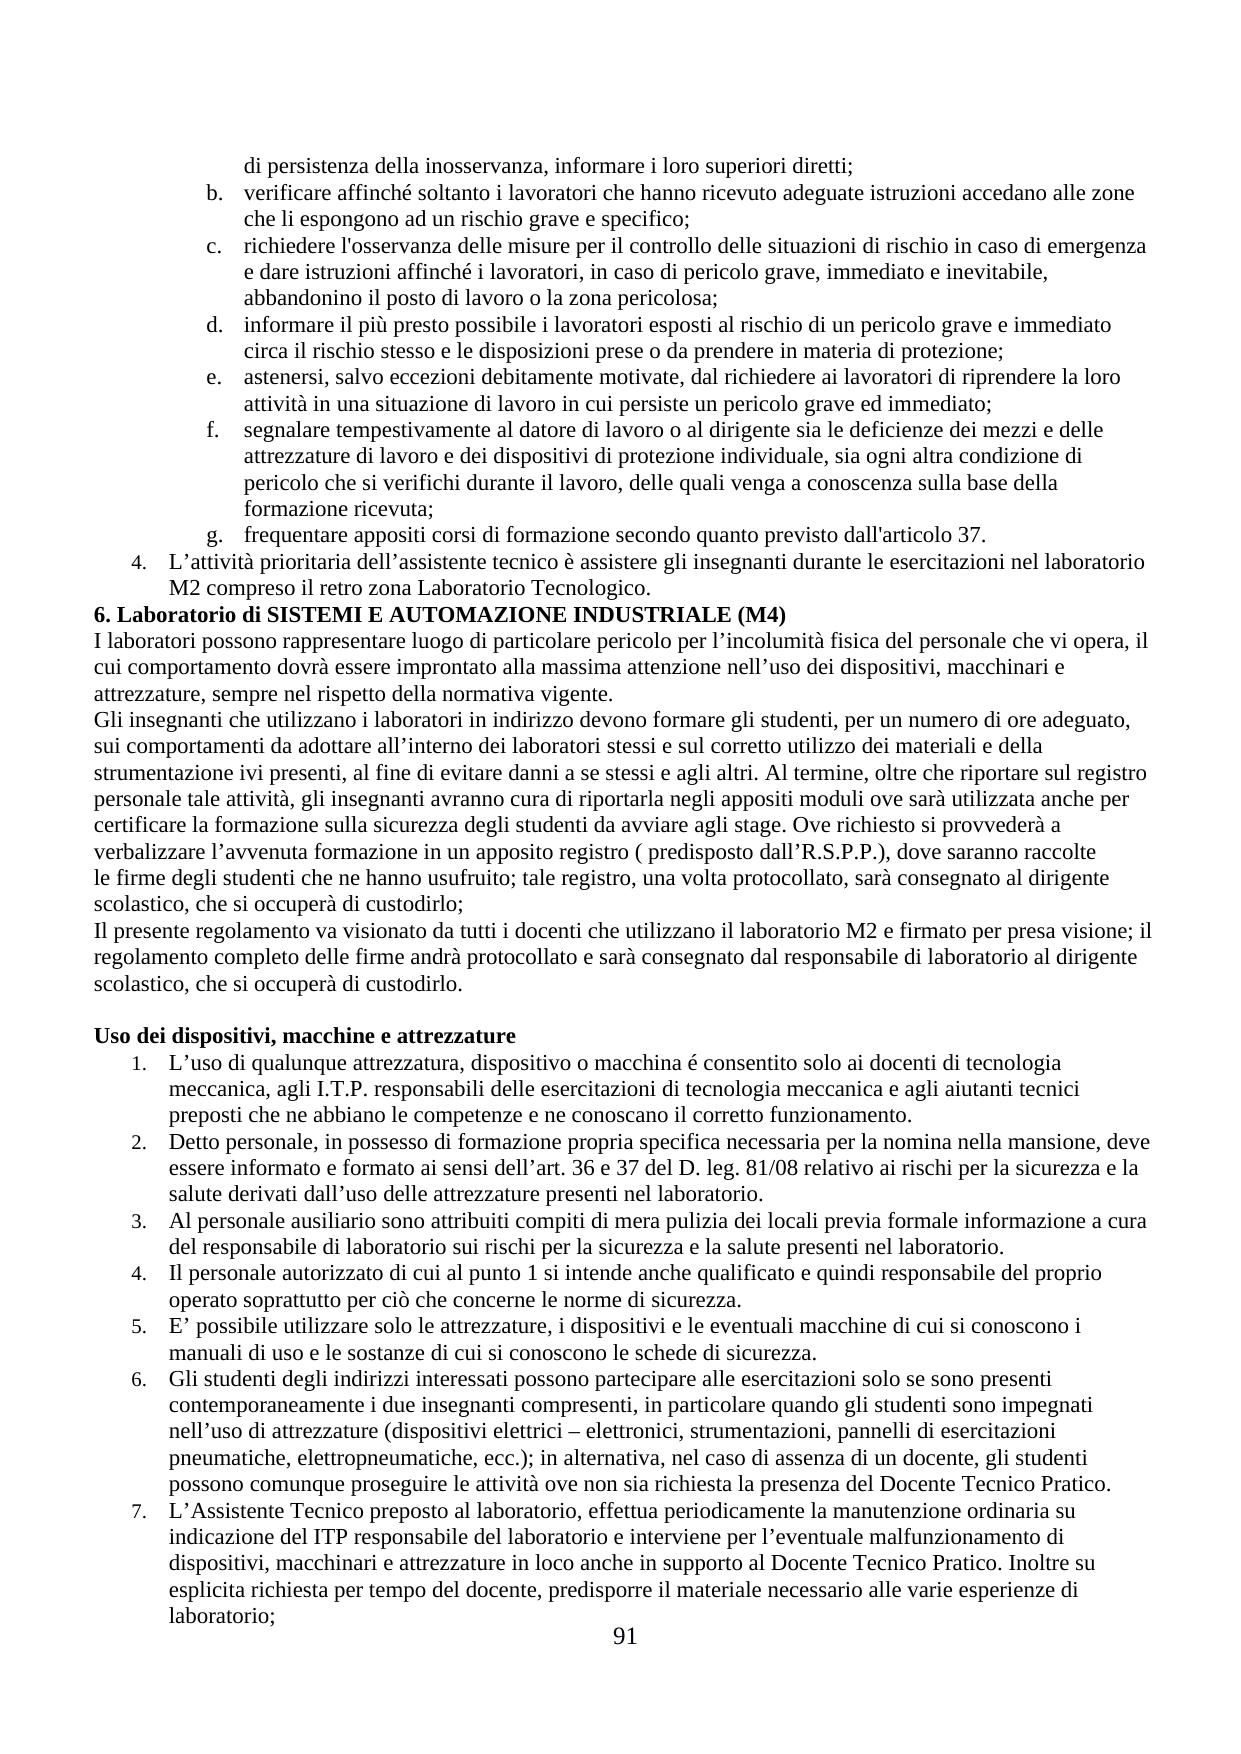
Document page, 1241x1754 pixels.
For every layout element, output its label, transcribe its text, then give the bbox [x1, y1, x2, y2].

list Gli studenti degli indirizzi interessati possono partecipare alle esercitazioni solo se sono presenti contemporaneamente i due insegnanti compresenti, in particolare quando gli studenti sono impegnati nell’uso di attrezzature (dispositivi elettrici – elettronici, strumentazioni, pannelli di esercitazioni pneumatiche, elettropneumatiche, ecc.); in alternativa, nel caso di assenza di un docente, gli studenti possono comunque proseguire le attività ove non sia richiesta la presenza del Docente Tecnico Pratico. [131, 1365, 1155, 1497]
list frequentare appositi corsi di formazione secondo quanto previsto dall'articolo 37. [206, 522, 1155, 548]
list Il personale autorizzato di cui al punto 1 si intende anche qualificato e quindi responsabile del proprio operato soprattutto per ciò che concerne le norme di sicurezza. [131, 1259, 1155, 1312]
text strumentazione ivi presenti, al fine di evitare danni a se stessi e agli altri. Al termine, oltre che riportare sul registro personale tale attività, gli insegnanti avranno cura di riportarla negli appositi moduli ove sarà utilizzata anche per certificare la formazione sulla sicurezza degli studenti da avviare agli stage. Ove richiesto si provvederà a verbalizzare l’avvenuta formazione in un apposito registro ( predisposto dall’R.S.P.P.), dove saranno raccolte [94, 759, 1155, 864]
text le firme degli studenti che ne hanno usufruito; tale registro, una volta protocollato, sarà consegnato al dirigente [94, 864, 1155, 891]
list Detto personale, in possesso di formazione propria specifica necessaria per la nomina nella mansione, deve essere informato e formato ai sensi dell’art. 36 e 37 del D. leg. 81/08 relativo ai rischi per la sicurezza e la salute derivati dall’uso delle attrezzature presenti nel laboratorio. [131, 1128, 1155, 1207]
text Uso dei dispositivi, macchine e attrezzature [94, 1022, 1155, 1049]
list verificare affinché soltanto i lavoratori che hanno ricevuto adeguate istruzioni accedano alle zone che li espongono ad un rischio grave e specifico; [206, 179, 1155, 232]
list segnalare tempestivamente al datore di lavoro o al dirigente sia le deficienze dei mezzi e delle attrezzature di lavoro e dei dispositivi di protezione individuale, sia ogni altra condizione di pericolo che si verifichi durante il lavoro, delle quali venga a conoscenza sulla base della formazione ricevuta; [206, 416, 1155, 522]
text sui comportamenti da adottare all’interno dei laboratori stessi e sul corretto utilizzo dei materiali e della [94, 732, 1155, 759]
list informare il più presto possibile i lavoratori esposti al rischio di un pericolo grave e immediato circa il rischio stesso e le disposizioni prese o da prendere in materia di protezione; [206, 311, 1155, 363]
list Al personale ausiliario sono attribuiti compiti di mera pulizia dei locali previa formale informazione a cura del responsabile di laboratorio sui rischi per la sicurezza e la salute presenti nel laboratorio. [131, 1207, 1155, 1259]
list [206, 153, 1155, 179]
list richiedere l'osservanza delle misure per il controllo delle situazioni di rischio in caso di emergenza e dare istruzioni affinché i lavoratori, in caso di pericolo grave, immediato e inevitabile, abbandonino il posto di lavoro o la zona pericolosa; [206, 232, 1155, 311]
list astenersi, salvo eccezioni debitamente motivate, dal richiedere ai lavoratori di riprendere la loro attività in una situazione di lavoro in cui persiste un pericolo grave ed immediato; [206, 363, 1155, 416]
text I laboratori possono rappresentare luogo di particolare pericolo per l’incolumità fisica del personale che vi opera, il cui comportamento dovrà essere improntato alla massima attenzione nell’uso dei dispositivi, macchinari e attrezzature, sempre nel rispetto della normativa vigente. [94, 627, 1155, 706]
text scolastico, che si occuperà di custodirlo; [94, 891, 1155, 917]
list L’attività prioritaria dell’assistente tecnico è assistere gli insegnanti durante le esercitazioni nel laboratorio M2 compreso il retro zona Laboratorio Tecnologico. [131, 548, 1155, 601]
list L’Assistente Tecnico preposto al laboratorio, effettua periodicamente la manutenzione ordinaria su indicazione del ITP responsabile del laboratorio e interviene per l’eventuale malfunzionamento di dispositivi, macchinari e attrezzature in loco anche in supporto al Docente Tecnico Pratico. Inoltre su esplicita richiesta per tempo del docente, predisporre il materiale necessario alle varie esperienze di laboratorio; [131, 1497, 1155, 1628]
list L’uso di qualunque attrezzatura, dispositivo o macchina é consentito solo ai docenti di tecnologia meccanica, agli I.T.P. responsabili delle esercitazioni di tecnologia meccanica e agli aiutanti tecnici preposti che ne abbiano le competenze e ne conoscano il corretto funzionamento. [131, 1049, 1155, 1128]
subtitle 6. Laboratorio di SISTEMI E AUTOMAZIONE INDUSTRIALE (M4) [94, 601, 1155, 627]
list E’ possibile utilizzare solo le attrezzature, i dispositivi e le eventuali macchine di cui si conoscono i manuali di uso e le sostanze di cui si conoscono le schede di sicurezza. [131, 1312, 1155, 1365]
text Gli insegnanti che utilizzano i laboratori in indirizzo devono formare gli studenti, per un numero di ore adeguato, [94, 706, 1155, 732]
text Il presente regolamento va visionato da tutti i docenti che utilizzano il laboratorio M2 e firmato per presa visione; il regolamento completo delle firme andrà protocollato e sarà consegnato dal responsabile di laboratorio al dirigente scolastico, che si occuperà di custodirlo. [94, 917, 1155, 996]
